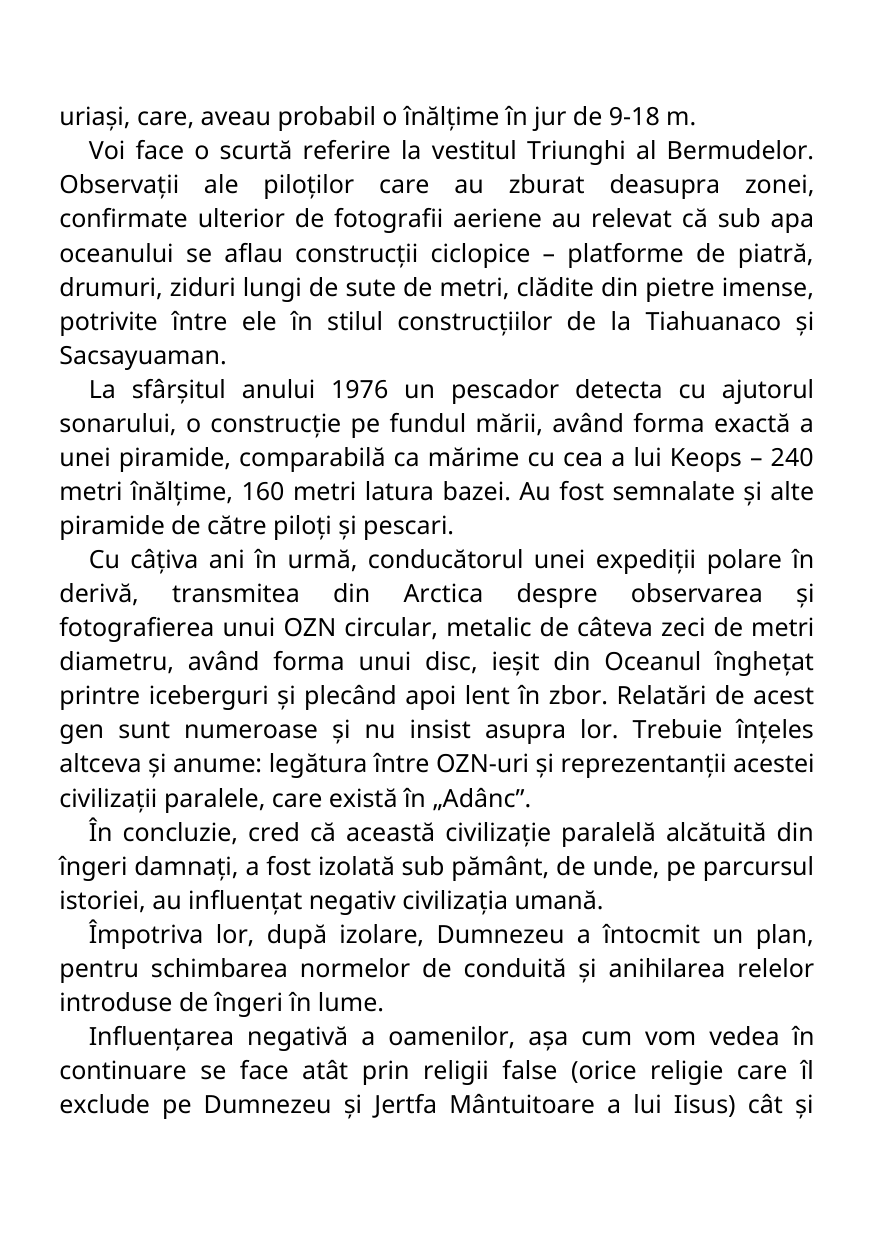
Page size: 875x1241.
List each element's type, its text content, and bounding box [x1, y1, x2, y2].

text Cu câţiva ani în urmă, conducătorul unei expediţii polare în derivă, transmitea din Arctica despre observarea şi fotografierea unui OZN circular, metalic de câteva zeci de metri diametru, având forma unui disc, ieşit din Oceanul îngheţat printre iceberguri şi plecând apoi lent în zbor. Relatări de acest gen sunt numeroase şi nu insist asupra lor. Trebuie înţeles altceva şi anume: legătura între OZN-uri şi reprezentanţii acestei civilizaţii paralele, care există în „Adânc”. [59, 542, 815, 814]
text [59, 1019, 815, 1121]
text Voi face o scurtă referire la vestitul Triunghi al Bermudelor. Observaţii ale piloţilor care au zburat deasupra zonei, confirmate ulterior de fotografii aeriene au relevat că sub apa oceanului se aflau construcţii ciclopice – platforme de piatră, drumuri, ziduri lungi de sute de metri, clădite din pietre imense, potrivite între ele în stilul construcţiilor de la Tiahuanaco şi Sacsayuaman. [59, 133, 815, 371]
text În concluzie, cred că această civilizaţie paralelă alcătuită din îngeri damnaţi, a fost izolată sub pământ, de unde, pe parcursul istoriei, au influenţat negativ civilizaţia umană. [59, 814, 815, 916]
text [59, 99, 815, 133]
text La sfârşitul anului 1976 un pescador detecta cu ajutorul sonarului, o construcţie pe fundul mării, având forma exactă a unei piramide, comparabilă ca mărime cu cea a lui Keops – 240 metri înălţime, 160 metri latura bazei. Au fost semnalate şi alte piramide de către piloţi şi pescari. [59, 371, 815, 542]
text Împotriva lor, după izolare, Dumnezeu a întocmit un plan, pentru schimbarea normelor de conduită şi anihilarea relelor introduse de îngeri în lume. [59, 916, 815, 1019]
